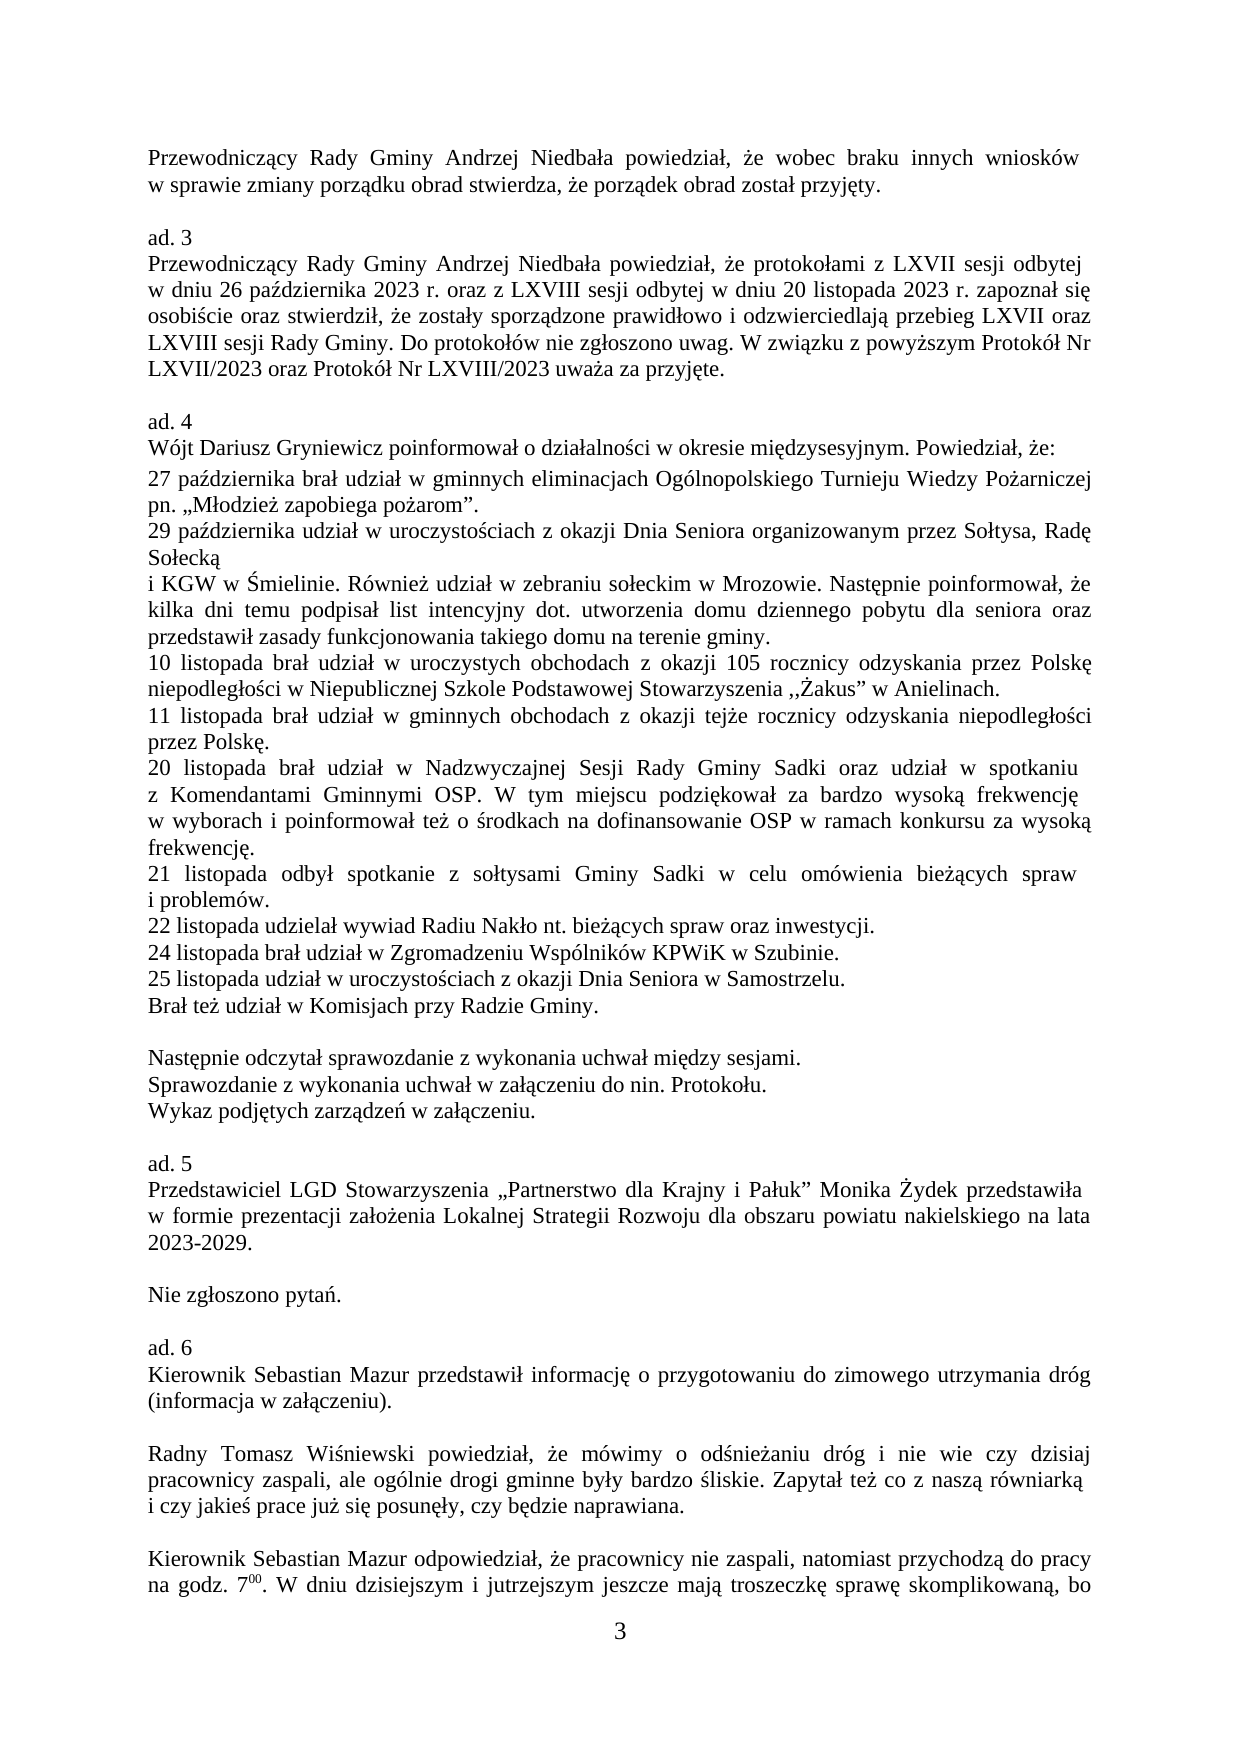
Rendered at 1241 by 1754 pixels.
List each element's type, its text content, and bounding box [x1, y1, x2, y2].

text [148, 1545, 1092, 1598]
text Przewodniczący Rady Gminy Andrzej Niedbała powiedział, że protokołami z LXVII sesji odbytej w dniu 26 października 2023 r. oraz z LXVIII sesji odbytej w dniu 20 listopada 2023 r. zapoznał się osobiście oraz stwierdził, że zostały sporządzone prawidłowo i odzwierciedlają przebieg LXVII oraz LXVIII sesji Rady Gminy. Do protokołów nie zgłoszono uwag. W związku z powyższym Protokół Nr LXVII/2023 oraz Protokół Nr LXVIII/2023 uważa za przyjęte. [148, 250, 1092, 382]
text ad. 4 [148, 408, 1092, 434]
text ad. 5 [148, 1150, 1092, 1176]
text Sprawozdanie z wykonania uchwał w załączeniu do nin. Protokołu. [148, 1071, 1092, 1097]
text 24 listopada brał udział w Zgromadzeniu Wspólników KPWiK w Szubinie. [148, 939, 1092, 965]
text 11 listopada brał udział w gminnych obchodach z okazji tejże rocznicy odzyskania niepodległości przez Polskę. [148, 702, 1092, 754]
text 20 listopada brał udział w Nadzwyczajnej Sesji Rady Gminy Sadki oraz udział w spotkaniu z Komendantami Gminnymi OSP. W tym miejscu podziękował za bardzo wysoką frekwencję w wyborach i poinformował też o środkach na dofinansowanie OSP w ramach konkursu za wysoką frekwencję. [148, 754, 1092, 860]
text Kierownik Sebastian Mazur przedstawił informację o przygotowaniu do zimowego utrzymania dróg (informacja w załączeniu). [148, 1361, 1092, 1413]
text 27 października brał udział w gminnych eliminacjach Ogólnopolskiego Turnieju Wiedzy Pożarniczej pn. „Młodzież zapobiega pożarom”. [148, 464, 1092, 517]
text ad. 6 [148, 1334, 1092, 1361]
text Przewodniczący Rady Gminy Andrzej Niedbała powiedział, że wobec braku innych wniosków w sprawie zmiany porządku obrad stwierdza, że porządek obrad został przyjęty. [148, 144, 1092, 197]
text Radny Tomasz Wiśniewski powiedział, że mówimy o odśnieżaniu dróg i nie wie czy dzisiaj pracownicy zaspali, ale ogólnie drogi gminne były bardzo śliskie. Zapytał też co z naszą równiarką i czy jakieś prace już się posunęły, czy będzie naprawiana. [148, 1440, 1092, 1519]
text Brał też udział w Komisjach przy Radzie Gminy. [148, 992, 1092, 1018]
text ad. 3 [148, 223, 1092, 250]
text Nie zgłoszono pytań. [148, 1282, 1092, 1308]
text Wójt Dariusz Gryniewicz poinformował o działalności w okresie międzysesyjnym. Powiedział, że: [148, 434, 1092, 461]
text Następnie odczytał sprawozdanie z wykonania uchwał między sesjami. [148, 1044, 1092, 1071]
text 21 listopada odbył spotkanie z sołtysami Gminy Sadki w celu omówienia bieżących spraw i problemów. [148, 860, 1092, 913]
text 25 listopada udział w uroczystościach z okazji Dnia Seniora w Samostrzelu. [148, 965, 1092, 992]
text 22 listopada udzielał wywiad Radiu Nakło nt. bieżących spraw oraz inwestycji. [148, 913, 1092, 939]
text 29 października udział w uroczystościach z okazji Dnia Seniora organizowanym przez Sołtysa, Radę Sołecką i KGW w Śmielinie. Również udział w zebraniu sołeckim w Mrozowie. Następnie poinformował, że kilka dni temu podpisał list intencyjny dot. utworzenia domu dziennego pobytu dla seniora oraz przedstawił zasady funkcjonowania takiego domu na terenie gminy. [148, 517, 1092, 649]
text Wykaz podjętych zarządzeń w załączeniu. [148, 1097, 1092, 1123]
text 10 listopada brał udział w uroczystych obchodach z okazji 105 rocznicy odzyskania przez Polskę niepodległości w Niepublicznej Szkole Podstawowej Stowarzyszenia ,,Żakus” w Anielinach. [148, 649, 1092, 702]
text Przedstawiciel LGD Stowarzyszenia „Partnerstwo dla Krajny i Pałuk” Monika Żydek przedstawiła w formie prezentacji założenia Lokalnej Strategii Rozwoju dla obszaru powiatu nakielskiego na lata 2023-2029. [148, 1176, 1092, 1255]
